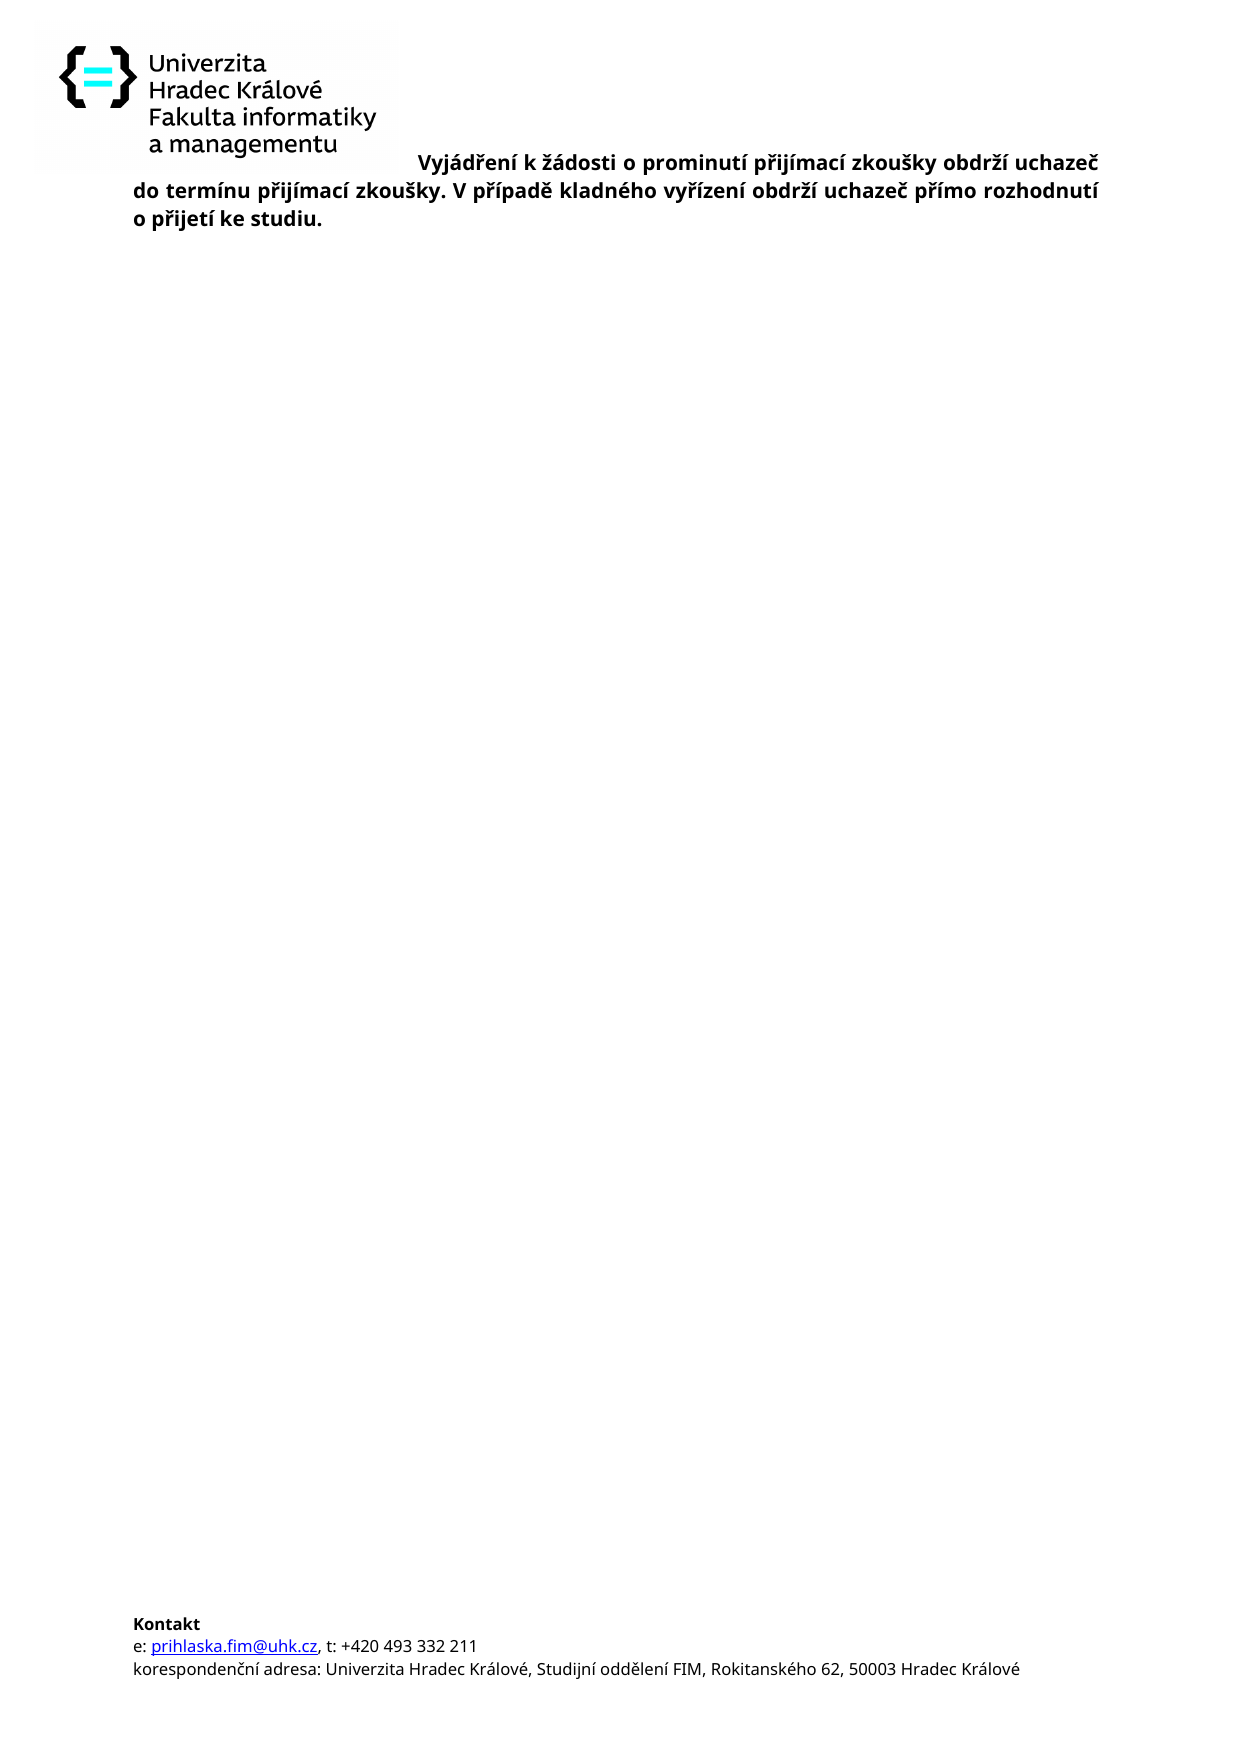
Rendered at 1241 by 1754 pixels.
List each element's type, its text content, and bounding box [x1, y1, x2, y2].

picture [33, 20, 400, 174]
text Vyjádření k žádosti o prominutí přijímací zkoušky obdrží uchazeč do termínu přijímací zkoušky. V případě kladného vyřízení obdrží uchazeč přímo rozhodnutí o přijetí ke studiu. [133, 148, 1099, 233]
